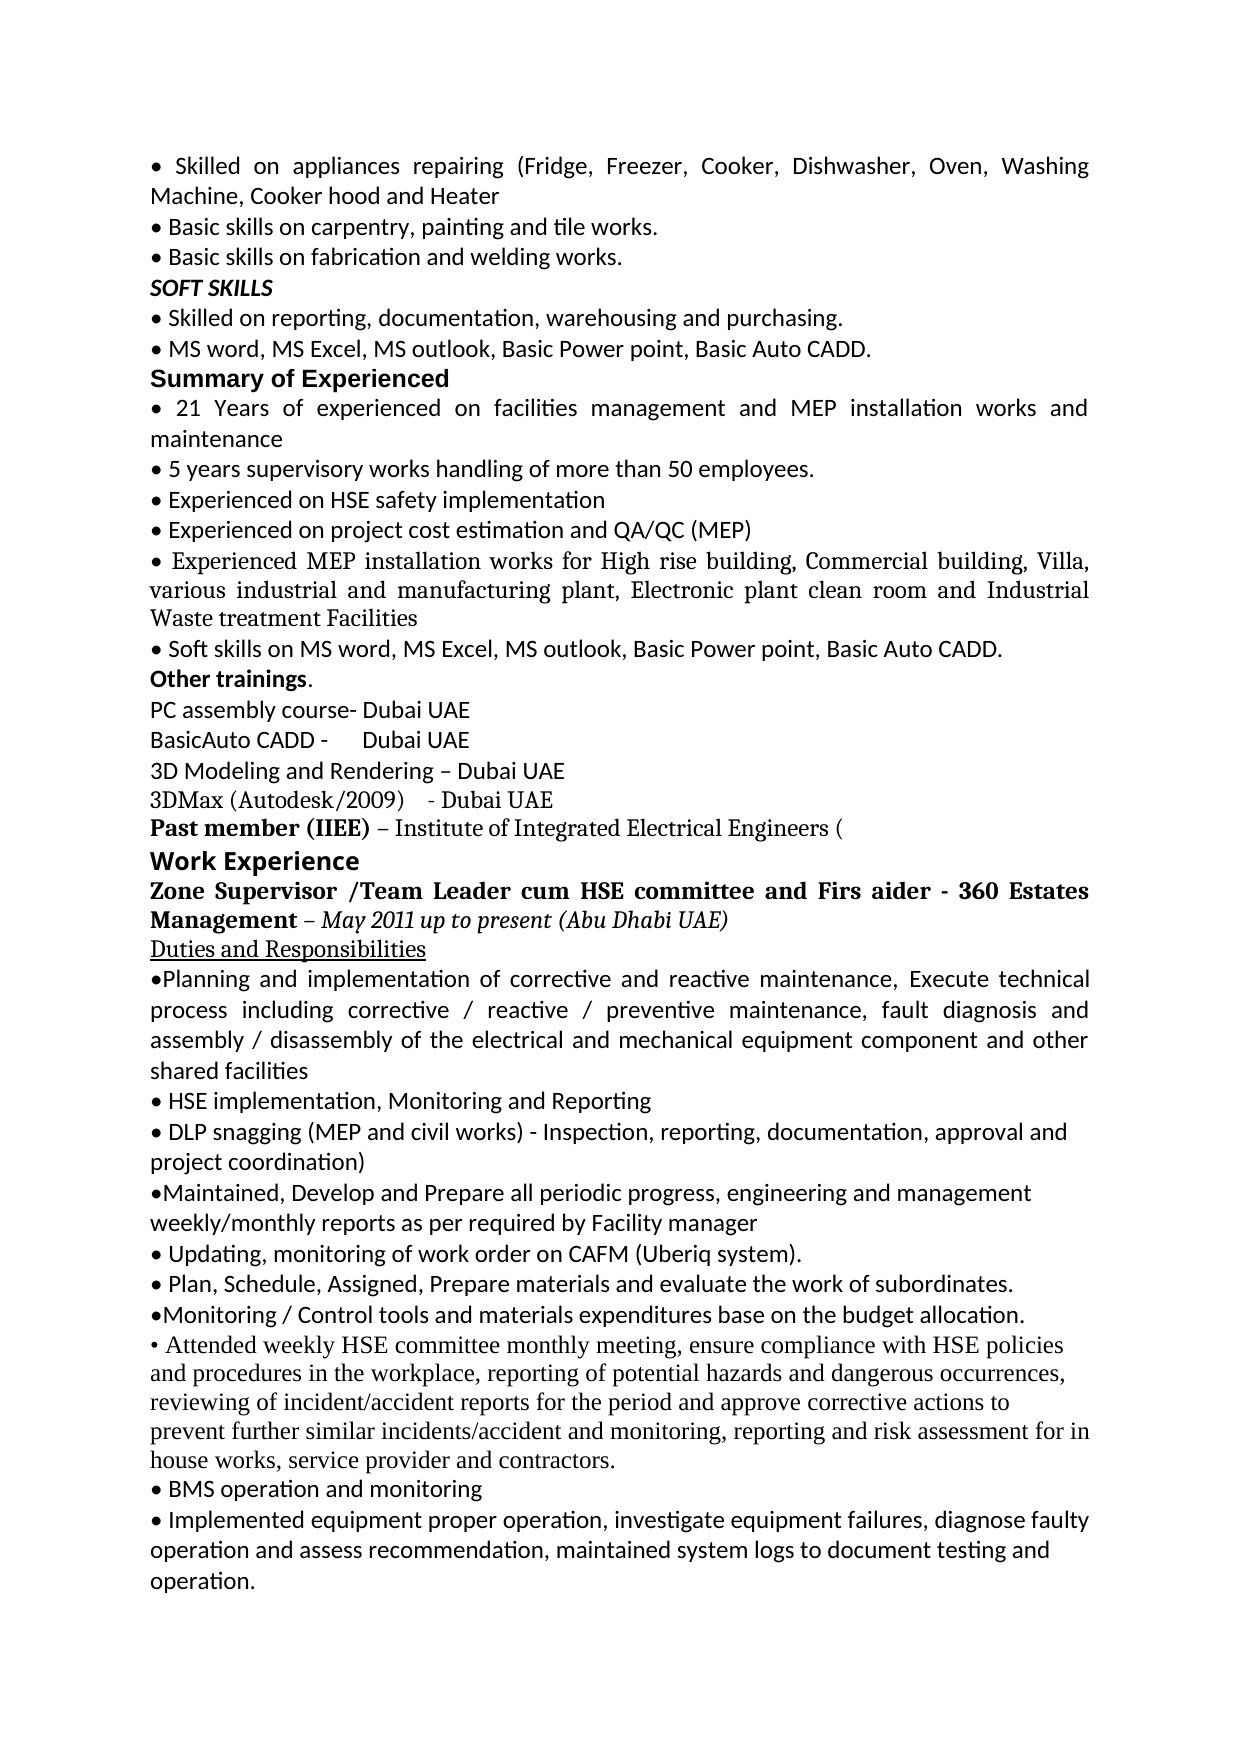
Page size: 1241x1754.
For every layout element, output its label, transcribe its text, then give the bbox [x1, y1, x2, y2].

text Duties and Responsibilities [150, 935, 1090, 963]
text Zone Supervisor /Team Leader cum HSE committee and Firs aider - 360 Estates Management – May 2011 up to present (Abu Dhabi UAE) [150, 877, 1090, 935]
text Summary of Experienced [150, 364, 1090, 392]
text • HSE implementation, Monitoring and Reporting [150, 1086, 1090, 1116]
text • Soft skills on MS word, MS Excel, MS outlook, Basic Power point, Basic Auto CADD. [150, 633, 1090, 663]
text • BMS operation and monitoring [150, 1473, 1090, 1504]
text 3DMax (Autodesk/2009) - Dubai UAE [150, 786, 1090, 814]
text • Skilled on reporting, documentation, warehousing and purchasing. [150, 303, 1090, 333]
text • 21 Years of experienced on facilities management and MEP installation works and maintenance [150, 392, 1090, 453]
text • MS word, MS Excel, MS outlook, Basic Power point, Basic Auto CADD. [150, 333, 1090, 364]
text • Basic skills on carpentry, painting and tile works. [150, 211, 1090, 242]
text •Maintained, Develop and Prepare all periodic progress, engineering and management weekly/monthly reports as per required by Facility manager [150, 1177, 1090, 1238]
text • Basic skills on fabrication and welding works. [150, 242, 1090, 272]
text PC assembly course- Dubai UAE [150, 694, 1090, 724]
text BasicAuto CADD - Dubai UAE [150, 724, 1090, 755]
text • Experienced on HSE safety implementation [150, 484, 1090, 514]
text • Skilled on appliances repairing (Fridge, Freezer, Cooker, Dishwasher, Oven, Washing Machine, Cooker hood and Heater [150, 150, 1090, 211]
text 3D Modeling and Rendering – Dubai UAE [150, 755, 1090, 786]
text Work Experience [150, 843, 1090, 877]
text • Implemented equipment proper operation, investigate equipment failures, diagnose faulty operation and assess recommendation, maintained system logs to document testing and operation. [150, 1504, 1090, 1596]
text •Planning and implementation of corrective and reactive maintenance, Execute technical process including corrective / reactive / preventive maintenance, fault diagnosis and assembly / disassembly of the electrical and mechanical equipment component and other shared facilities [150, 963, 1090, 1086]
text SOFT SKILLS [150, 272, 1090, 303]
text • Experienced MEP installation works for High rise building, Commercial building, Villa, various industrial and manufacturing plant, Electronic plant clean room and Industrial Waste treatment Facilities [150, 545, 1090, 633]
text Other trainings. [150, 663, 1090, 694]
text • Updating, monitoring of work order on CAFM (Uberiq system). [150, 1238, 1090, 1269]
text •Monitoring / Control tools and materials expenditures base on the budget allocation. [150, 1299, 1090, 1330]
text • Experienced on project cost estimation and QA/QC (MEP) [150, 514, 1090, 545]
text • DLP snagging (MEP and civil works) - Inspection, reporting, documentation, approval and project coordination) [150, 1116, 1090, 1177]
text • Attended weekly HSE committee monthly meeting, ensure compliance with HSE policies and procedures in the workplace, reporting of potential hazards and dangerous occurrences, reviewing of incident/accident reports for the period and approve corrective actions to prevent further similar incidents/accident and monitoring, reporting and risk assessment for in house works, service provider and contractors. [150, 1330, 1090, 1473]
text • Plan, Schedule, Assigned, Prepare materials and evaluate the work of subordinates. [150, 1269, 1090, 1299]
text Past member (IIEE) – Institute of Integrated Electrical Engineers ( [150, 814, 1090, 843]
text • 5 years supervisory works handling of more than 50 employees. [150, 453, 1090, 484]
